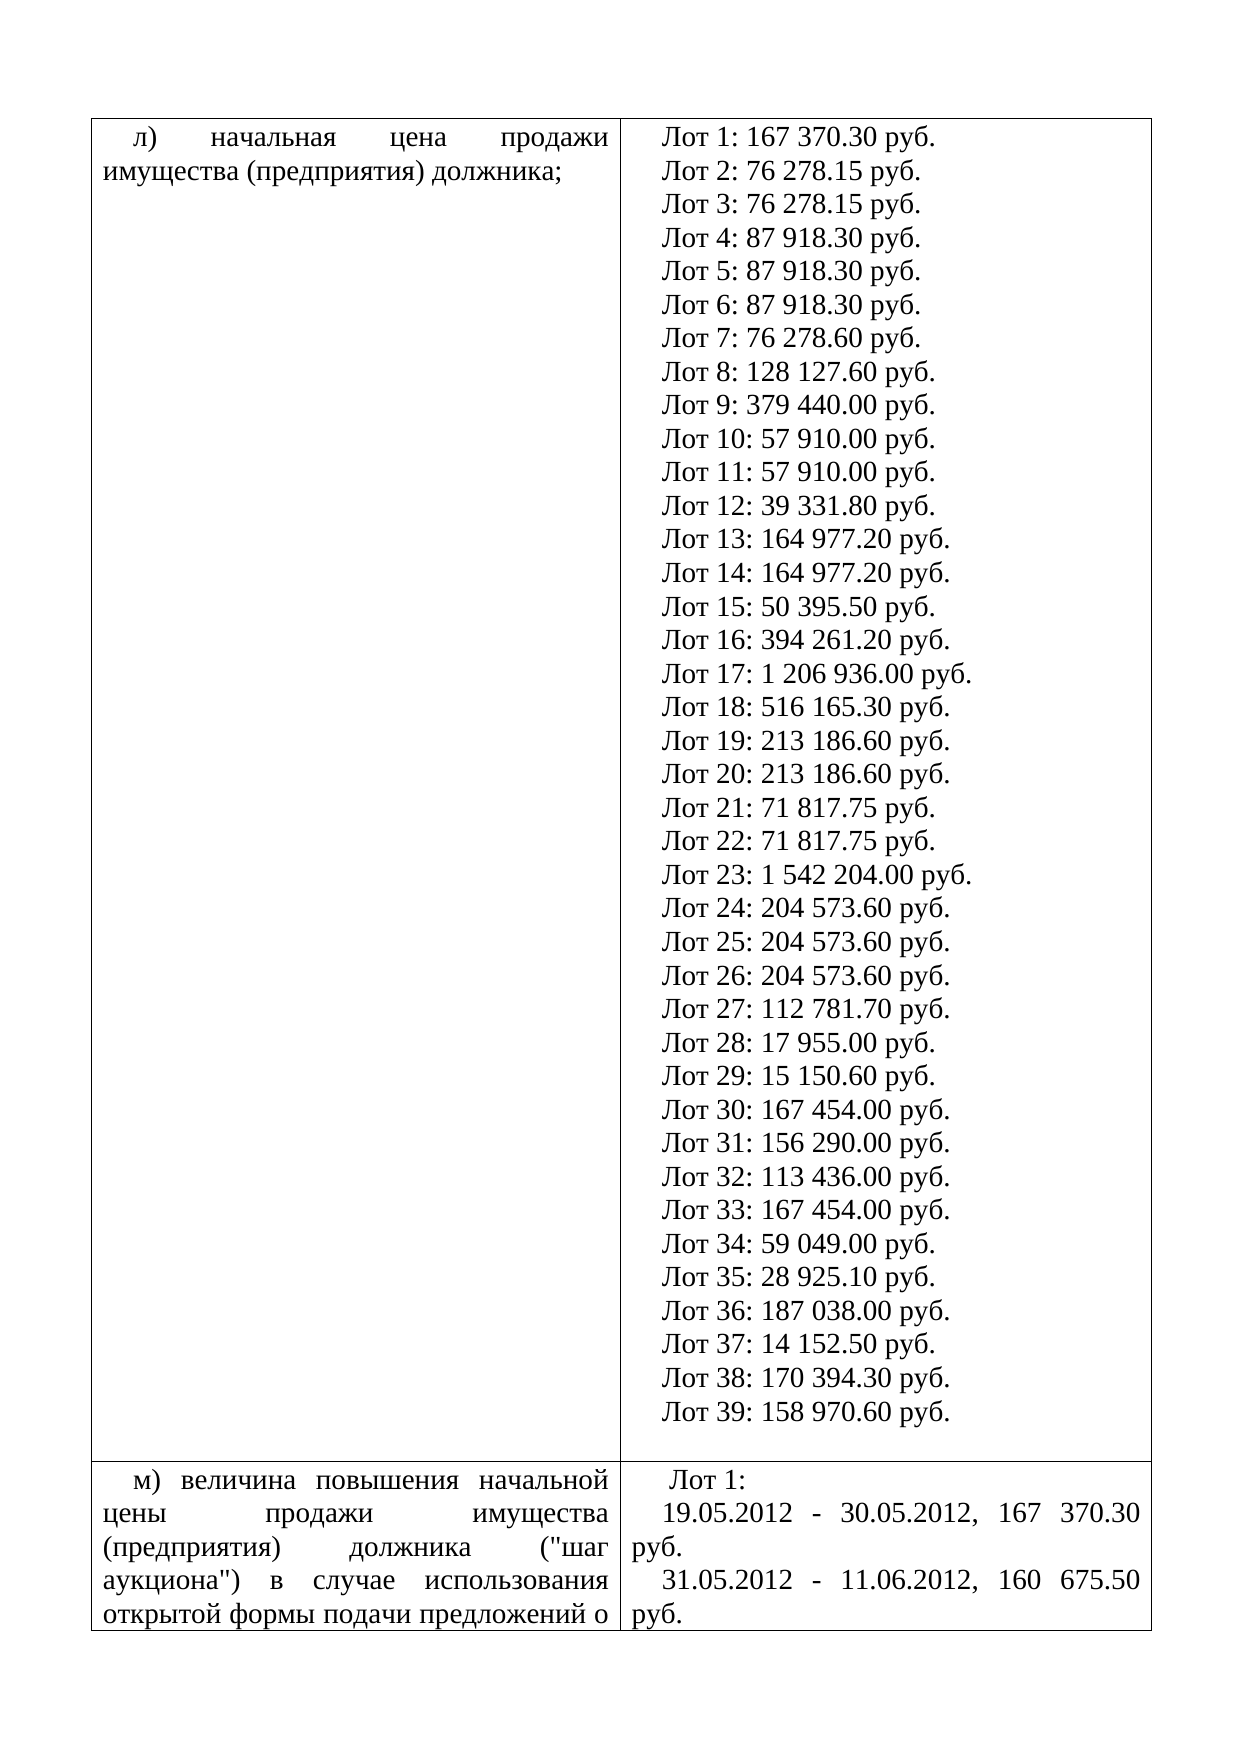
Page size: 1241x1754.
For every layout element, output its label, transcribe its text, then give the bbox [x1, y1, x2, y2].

table_cell Лот 1: 167 370.30 руб. Лот 2: 76 278.15 руб. Лот 3: 76 278.15 руб. Лот 4: 87 918.30 руб. Лот 5: 87 918.30 руб. Лот 6: 87 918.30 руб. Лот 7: 76 278.60 руб. Лот 8: 128 127.60 руб. Лот 9: 379 440.00 руб. Лот 10: 57 910.00 руб. Лот 11: 57 910.00 руб. Лот 12: 39 331.80 руб. Лот 13: 164 977.20 руб. Лот 14: 164 977.20 руб. Лот 15: 50 395.50 руб. Лот 16: 394 261.20 руб. Лот 17: 1 206 936.00 руб. Лот 18: 516 165.30 руб. Лот 19: 213 186.60 руб. Лот 20: 213 186.60 руб. Лот 21: 71 817.75 руб. Лот 22: 71 817.75 руб. Лот 23: 1 542 204.00 руб. Лот 24: 204 573.60 руб. Лот 25: 204 573.60 руб. Лот 26: 204 573.60 руб. Лот 27: 112 781.70 руб. Лот 28: 17 955.00 руб. Лот 29: 15 150.60 руб. Лот 30: 167 454.00 руб. Лот 31: 156 290.00 руб. Лот 32: 113 436.00 руб. Лот 33: 167 454.00 руб. Лот 34: 59 049.00 руб. Лот 35: 28 925.10 руб. Лот 36: 187 038.00 руб. Лот 37: 14 152.50 руб. Лот 38: 170 394.30 руб. Лот 39: 158 970.60 руб. [621, 119, 1151, 1461]
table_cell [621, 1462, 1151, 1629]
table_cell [92, 1462, 620, 1629]
table_cell л) начальная цена продажи имущества (предприятия) должника; [92, 119, 620, 1461]
